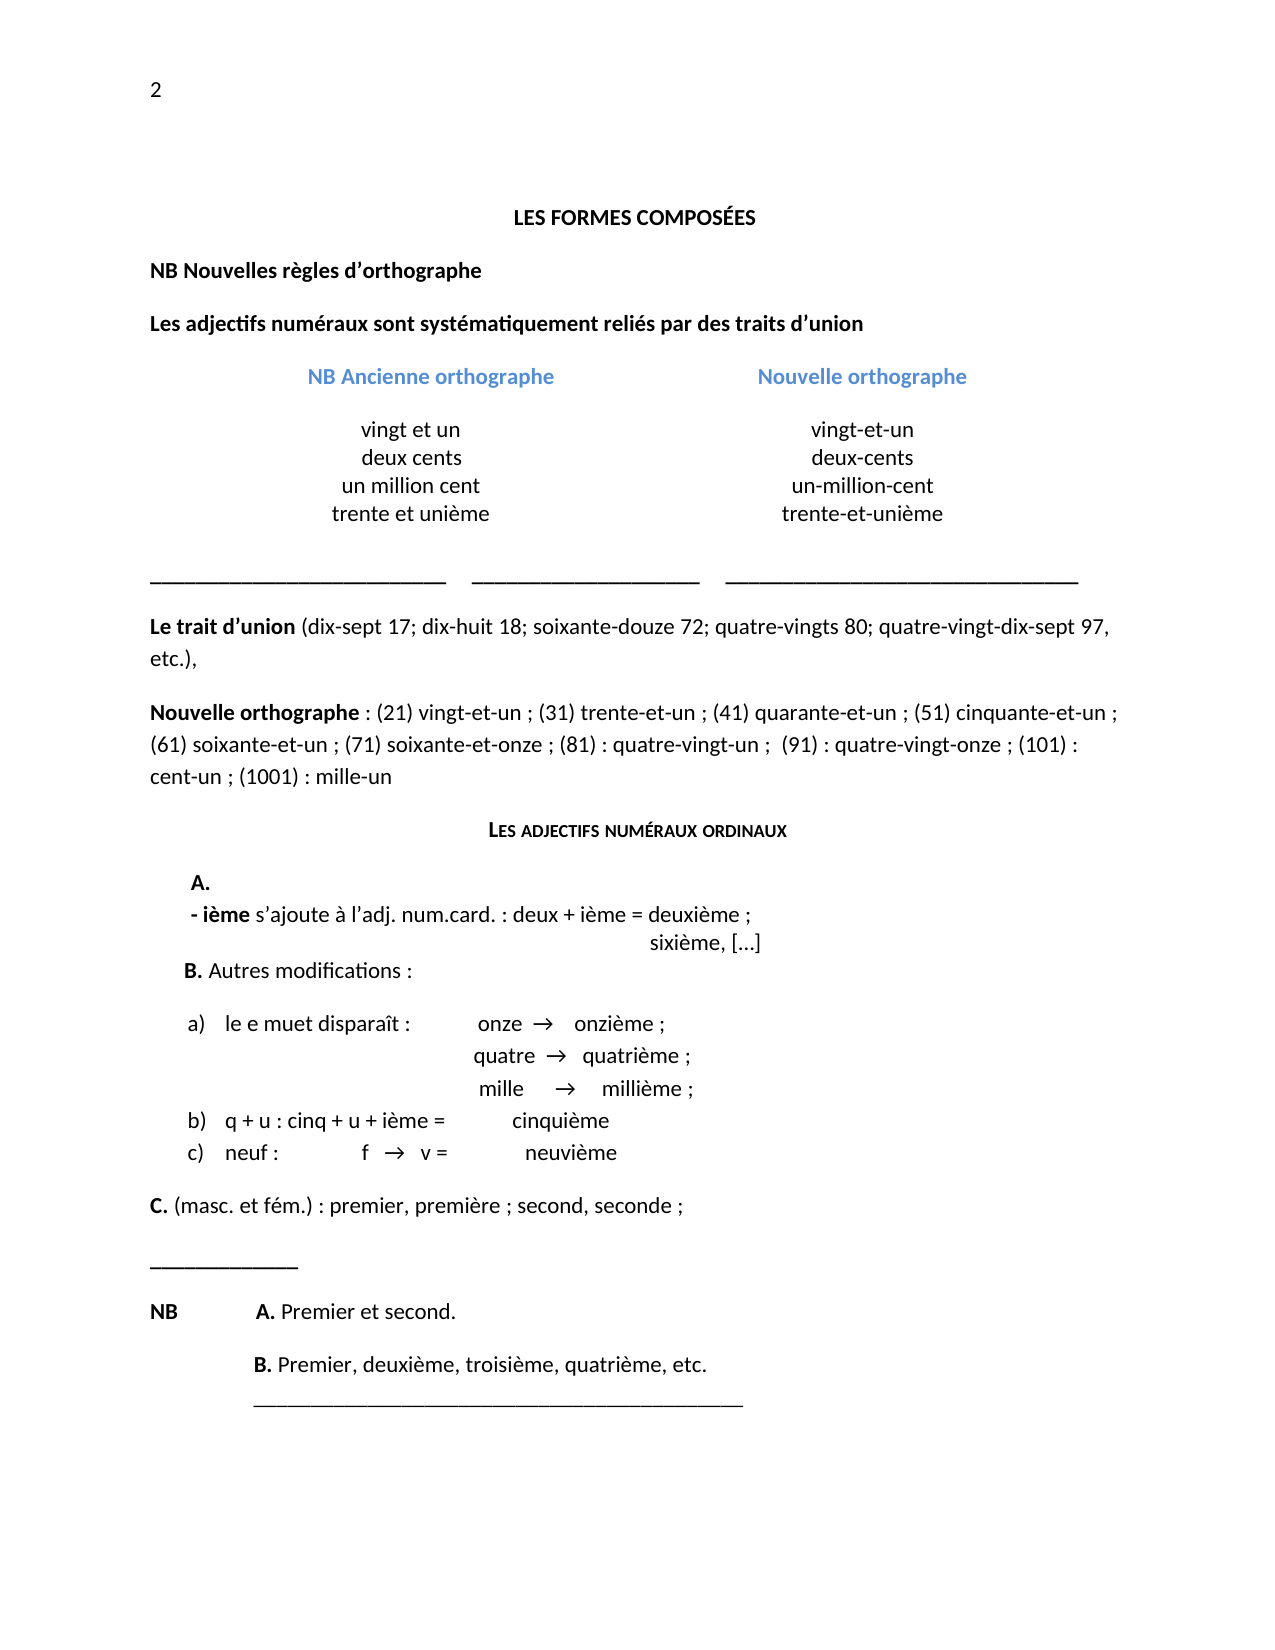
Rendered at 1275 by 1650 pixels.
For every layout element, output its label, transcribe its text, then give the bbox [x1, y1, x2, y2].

text Nouvelle orthographe : (21) vingt-et-un ; (31) trente-et-un ; (41) quarante-et-un ; (51) cinquante-et-un ; (61) soixante-et-un ; (71) soixante-et-onze ; (81) : quatre-vingt-un ; (91) : quatre-vingt-onze ; (101) : cent-un ; (1001) : mille-un [150, 698, 1125, 790]
list neuf : f → v = neuvième [187, 1138, 1125, 1166]
list mille → millième ; [225, 1074, 1125, 1102]
text ___________________________________________ [150, 1382, 1125, 1410]
text B. Autres modifications : [153, 956, 1125, 984]
text __________________________ ____________________ _______________________________ [150, 559, 1125, 587]
text C. (masc. et fém.) : premier, première ; second, seconde ; [150, 1191, 1125, 1219]
list le e muet disparaît : onze → onzième ; [187, 1009, 1125, 1037]
text trente et unième trente-et-unième [150, 499, 1125, 527]
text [150, 362, 1125, 390]
text _____________ [150, 1244, 1125, 1272]
text Le trait d’union (dix-sept 17; dix-huit 18; soixante-douze 72; quatre-vingts 80; quatre-vingt-dix-sept 97, etc.), [150, 612, 1125, 673]
list q + u : cinq + u + ième = cinquième [187, 1106, 1125, 1134]
text un million cent un-million-cent [150, 471, 1125, 499]
text B. Premier, deuxième, troisième, quatrième, etc. [150, 1350, 1125, 1378]
text Les adjectifs numéraux sont systématiquement reliés par des traits d’union [150, 309, 1125, 337]
text NB Nouvelles règles d’orthographe [150, 256, 1125, 284]
text Les adjectifs numéraux ordinaux [150, 815, 1125, 843]
text vingt et un vingt-et-un [150, 415, 1125, 443]
list quatre → quatrième ; [225, 1041, 1125, 1069]
list - ième s’ajoute à l’adj. num.card. : deux + ième = deuxième ; [191, 900, 1125, 928]
text NB A. Premier et second. [150, 1297, 1125, 1325]
text sixième, […] [603, 928, 1125, 956]
text deux cents deux-cents [150, 443, 1125, 471]
text Les formes composées [150, 203, 1125, 231]
list A. [191, 868, 1125, 896]
